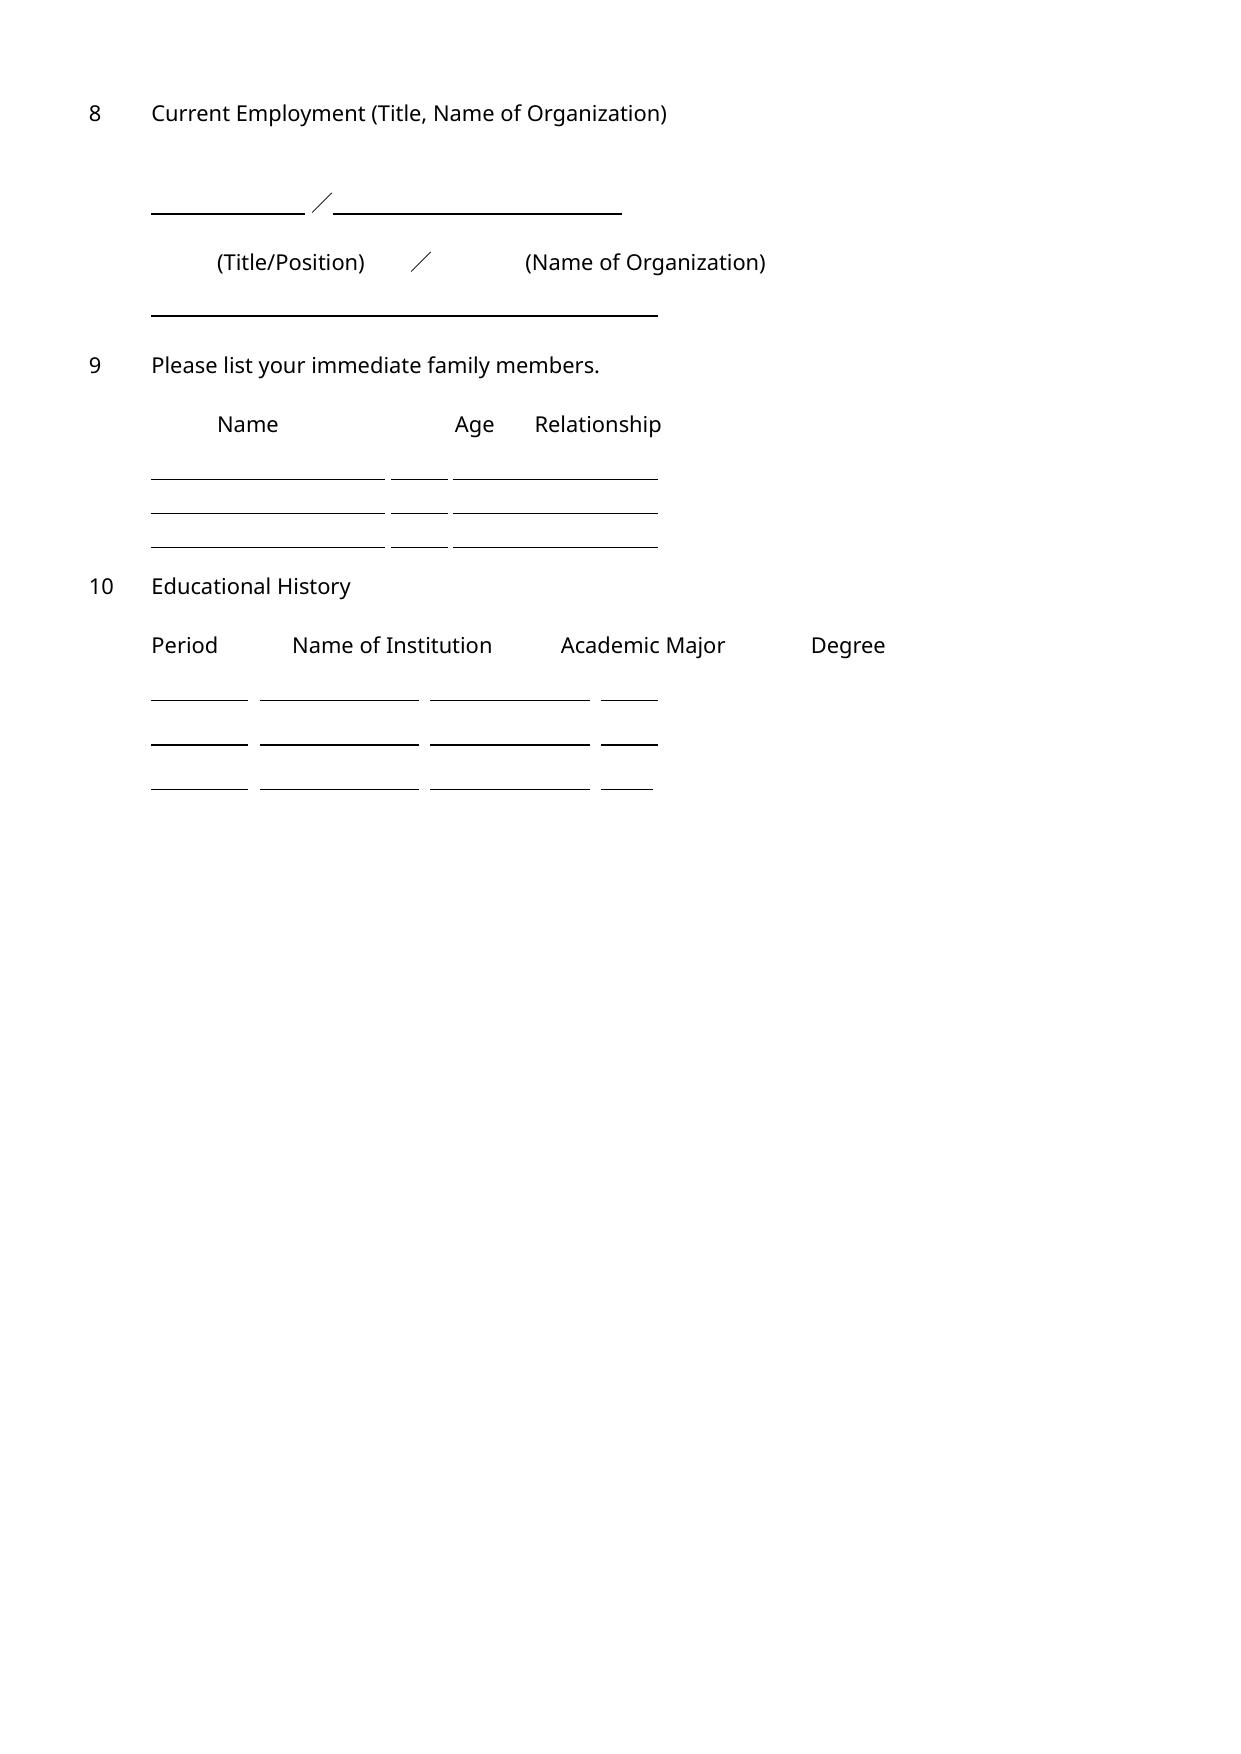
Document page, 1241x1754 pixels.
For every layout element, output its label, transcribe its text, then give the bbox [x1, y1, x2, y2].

text (Title/Position) ／ (Name of Organization) [151, 231, 1152, 291]
text 10 Educational History [89, 556, 1152, 616]
text 9 Please list your immediate family members. [89, 335, 1152, 394]
text Name Age Relationship [151, 394, 1152, 454]
text 8 Current Employment (Title, Name of Organization) [89, 83, 1152, 142]
text Period Name of Institution Academic Major Degree [151, 616, 1152, 675]
text ／ [151, 172, 1122, 231]
